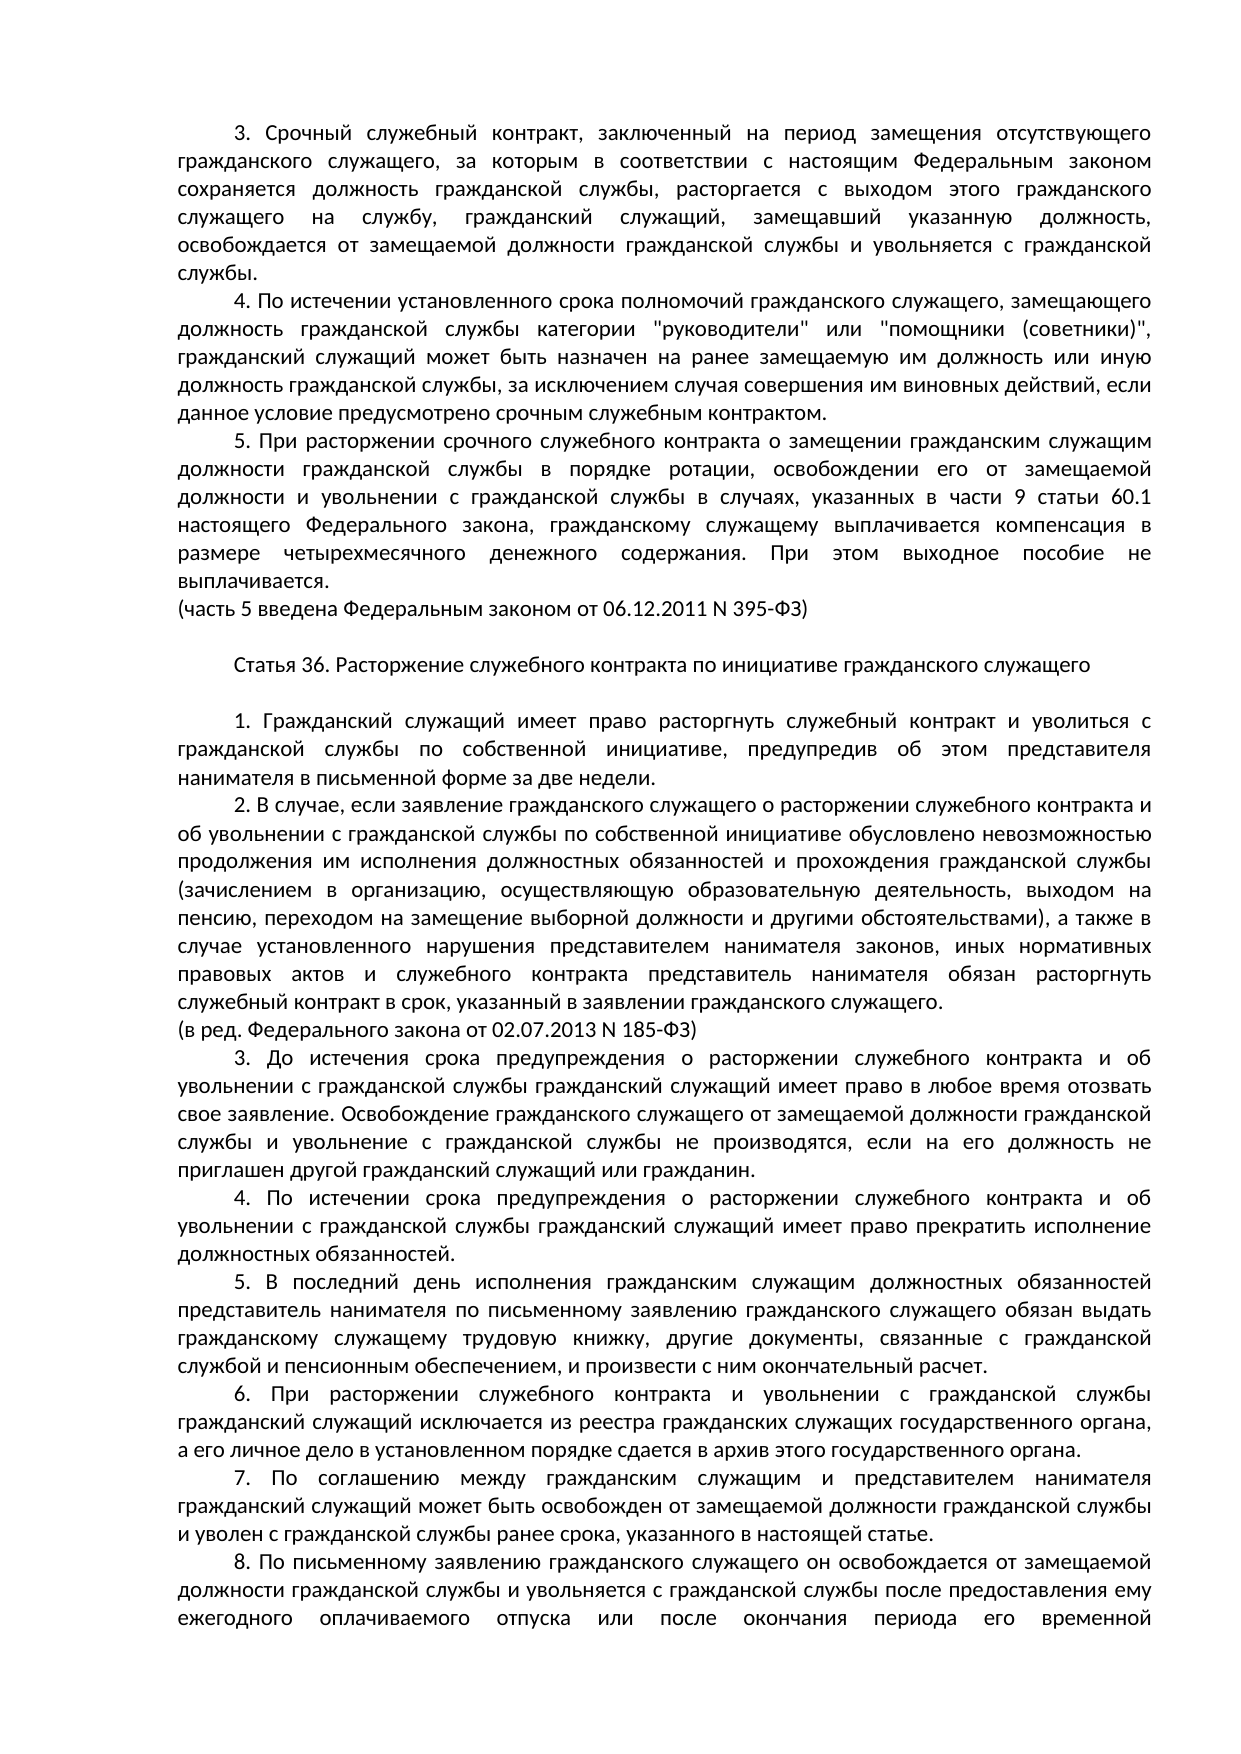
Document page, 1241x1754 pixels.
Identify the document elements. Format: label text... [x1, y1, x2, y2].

text 3. Срочный служебный контракт, заключенный на период замещения отсутствующего гражданского служащего, за которым в соответствии с настоящим Федеральным законом сохраняется должность гражданской службы, расторгается с выходом этого гражданского служащего на службу, гражданский служащий, замещавший указанную должность, освобождается от замещаемой должности гражданской службы и увольняется с гражданской службы. [177, 118, 1152, 286]
text 6. При расторжении служебного контракта и увольнении с гражданской службы гражданский служащий исключается из реестра гражданских служащих государственного органа, а его личное дело в установленном порядке сдается в архив этого государственного органа. [177, 1379, 1152, 1463]
text (в ред. Федерального закона от 02.07.2013 N 185-ФЗ) [177, 1015, 1152, 1043]
text 5. В последний день исполнения гражданским служащим должностных обязанностей представитель нанимателя по письменному заявлению гражданского служащего обязан выдать гражданскому служащему трудовую книжку, другие документы, связанные с гражданской службой и пенсионным обеспечением, и произвести с ним окончательный расчет. [177, 1267, 1152, 1379]
text 7. По соглашению между гражданским служащим и представителем нанимателя гражданский служащий может быть освобожден от замещаемой должности гражданской службы и уволен с гражданской службы ранее срока, указанного в настоящей статье. [177, 1463, 1152, 1547]
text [177, 1547, 1152, 1631]
text (часть 5 введена Федеральным законом от 06.12.2011 N 395-ФЗ) [177, 594, 1152, 622]
text Статья 36. Расторжение служебного контракта по инициативе гражданского служащего [177, 651, 1152, 678]
text 4. По истечении срока предупреждения о расторжении служебного контракта и об увольнении с гражданской службы гражданский служащий имеет право прекратить исполнение должностных обязанностей. [177, 1183, 1152, 1267]
text 1. Гражданский служащий имеет право расторгнуть служебный контракт и уволиться с гражданской службы по собственной инициативе, предупредив об этом представителя нанимателя в письменной форме за две недели. [177, 707, 1152, 791]
text 2. В случае, если заявление гражданского служащего о расторжении служебного контракта и об увольнении с гражданской службы по собственной инициативе обусловлено невозможностью продолжения им исполнения должностных обязанностей и прохождения гражданской службы (зачислением в организацию, осуществляющую образовательную деятельность, выходом на пенсию, переходом на замещение выборной должности и другими обстоятельствами), а также в случае установленного нарушения представителем нанимателя законов, иных нормативных правовых актов и служебного контракта представитель нанимателя обязан расторгнуть служебный контракт в срок, указанный в заявлении гражданского служащего. [177, 791, 1152, 1015]
text 5. При расторжении срочного служебного контракта о замещении гражданским служащим должности гражданской службы в порядке ротации, освобождении его от замещаемой должности и увольнении с гражданской службы в случаях, указанных в части 9 статьи 60.1 настоящего Федерального закона, гражданскому служащему выплачивается компенсация в размере четырехмесячного денежного содержания. При этом выходное пособие не выплачивается. [177, 426, 1152, 594]
text 4. По истечении установленного срока полномочий гражданского служащего, замещающего должность гражданской службы категории "руководители" или "помощники (советники)", гражданский служащий может быть назначен на ранее замещаемую им должность или иную должность гражданской службы, за исключением случая совершения им виновных действий, если данное условие предусмотрено срочным служебным контрактом. [177, 286, 1152, 426]
text 3. До истечения срока предупреждения о расторжении служебного контракта и об увольнении с гражданской службы гражданский служащий имеет право в любое время отозвать свое заявление. Освобождение гражданского служащего от замещаемой должности гражданской службы и увольнение с гражданской службы не производятся, если на его должность не приглашен другой гражданский служащий или гражданин. [177, 1043, 1152, 1183]
